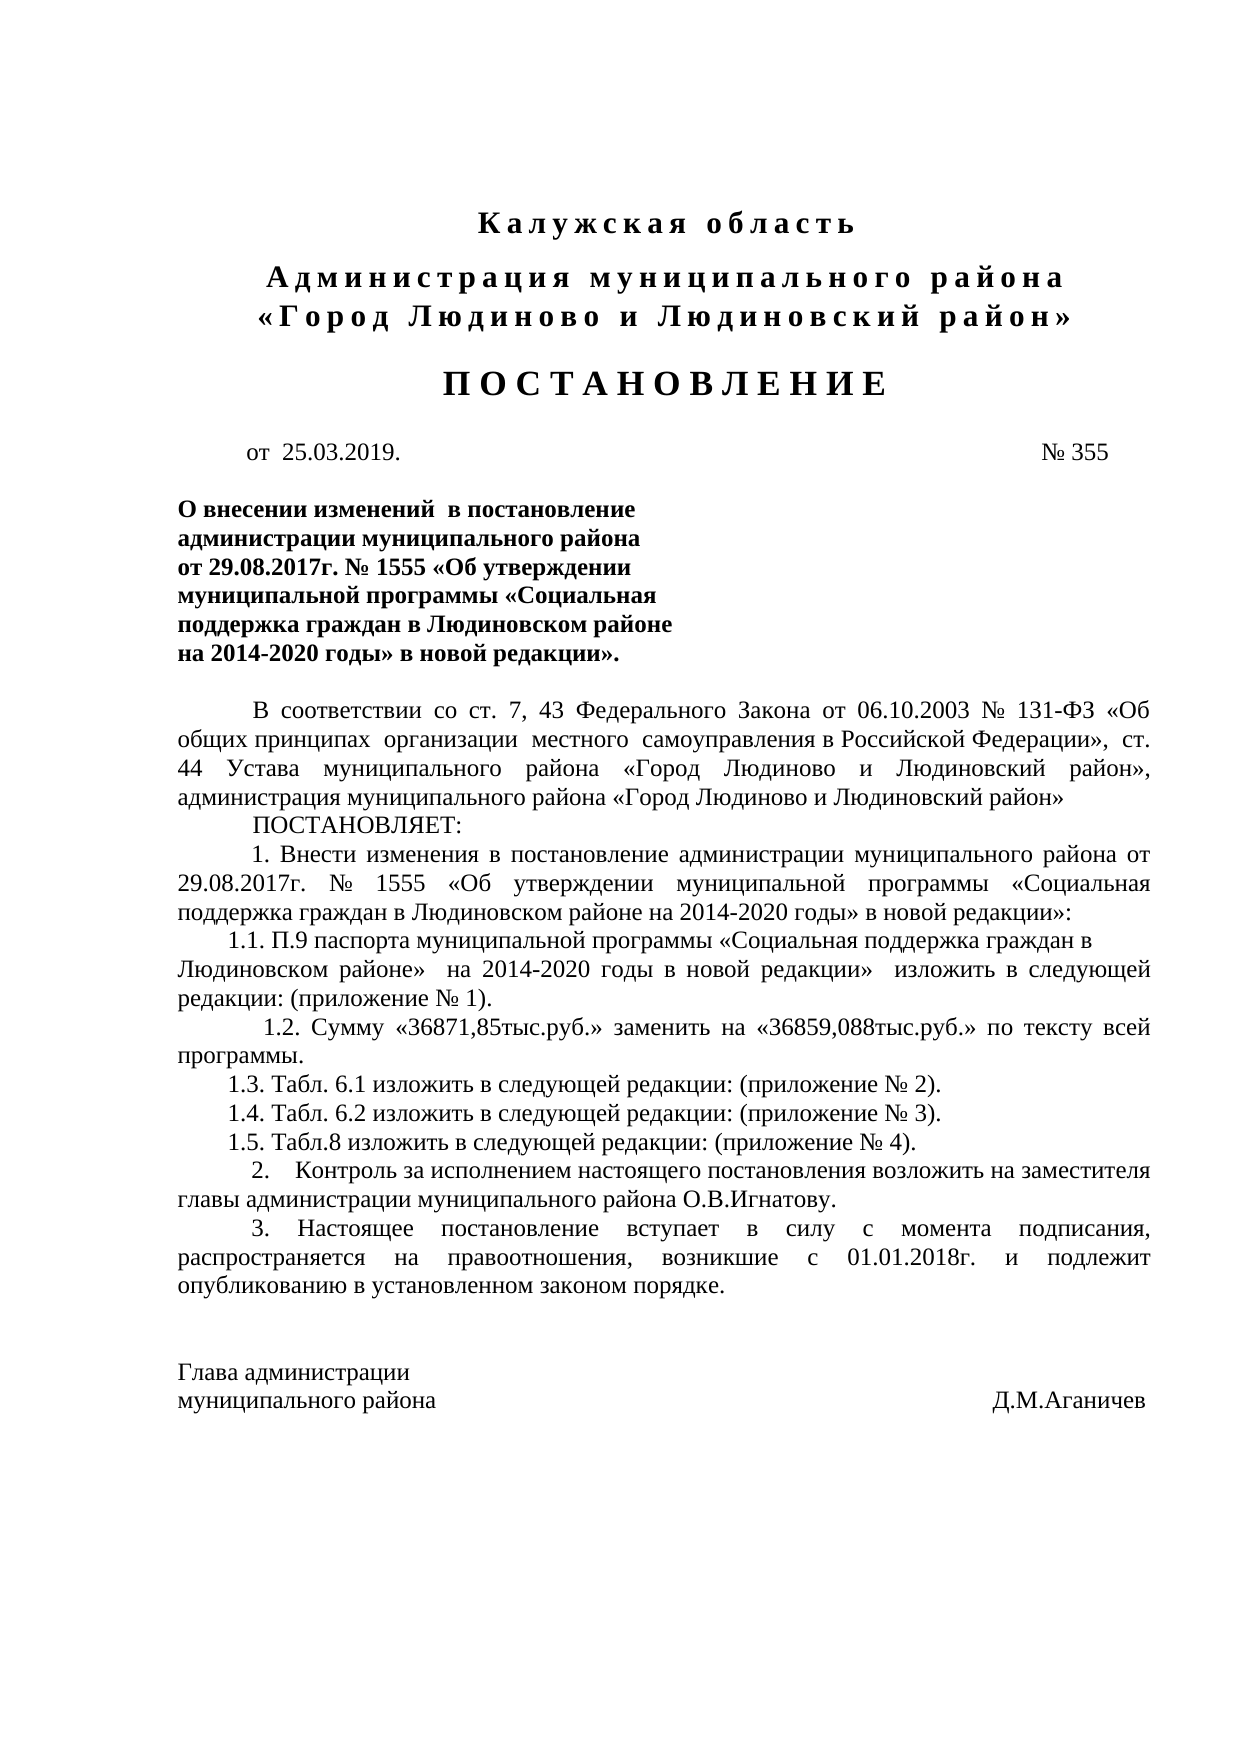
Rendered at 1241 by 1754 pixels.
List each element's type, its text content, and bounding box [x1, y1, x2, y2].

text О внесении изменений в постановление [177, 494, 1152, 523]
text поддержка граждан в Людиновском районе [177, 609, 1152, 638]
text «Город Людиново и Людиновский район» [177, 298, 1152, 334]
text В соответствии со ст. 7, 43 Федерального Закона от 06.10.2003 № 131-ФЗ «Об общих принципах организации местного самоуправления в Российской Федерации», ст. 44 Устава муниципального района «Город Людиново и Людиновский район», администрация муниципального района «Город Людиново и Людиновский район» [177, 695, 1152, 810]
text муниципальной программы «Социальная [177, 580, 1152, 609]
text Администрация муниципального района [177, 258, 1152, 294]
text 1.3. Табл. 6.1 изложить в следующей редакции: (приложение № 2). [177, 1069, 1152, 1098]
text 1. Внести изменения в постановление администрации муниципального района от 29.08.2017г. № 1555 «Об утверждении муниципальной программы «Социальная поддержка граждан в Людиновском районе на 2014-2020 годы» в новой редакции»: [177, 839, 1152, 925]
text 2. Контроль за исполнением настоящего постановления возложить на заместителя главы администрации муниципального района О.В.Игнатову. [177, 1155, 1152, 1213]
text Глава администрации [177, 1357, 1152, 1385]
text 1.4. Табл. 6.2 изложить в следующей редакции: (приложение № 3). [177, 1098, 1152, 1127]
text Людиновском районе» на 2014-2020 годы в новой редакции» изложить в следующей редакции: (приложение № 1). [177, 954, 1152, 1012]
text 1.2. Сумму «36871,85тыс.руб.» заменить на «36859,088тыс.руб.» по тексту всей программы. [177, 1012, 1152, 1069]
text на 2014-2020 годы» в новой редакции». [177, 638, 1152, 667]
text 1.1. П.9 паспорта муниципальной программы «Социальная поддержка граждан в [177, 925, 1152, 954]
text от 29.08.2017г. № 1555 «Об утверждении [177, 552, 1152, 580]
text 1.5. Табл.8 изложить в следующей редакции: (приложение № 4). [177, 1127, 1152, 1155]
text от 25.03.2019. № 355 [177, 437, 1152, 465]
text 3. Настоящее постановление вступает в силу с момента подписания, распространяется на правоотношения, возникшие с 01.01.2018г. и подлежит опубликованию в установленном законом порядке. [177, 1213, 1152, 1299]
text администрации муниципального района [177, 523, 1152, 552]
subtitle Калужская область [177, 204, 1154, 240]
text муниципального района Д.М.Аганичев [177, 1385, 1152, 1414]
text ПОСТАНОВЛЯЕТ: [177, 810, 1152, 839]
subtitle П О С Т А Н О В Л Е Н И Е [177, 362, 1152, 403]
